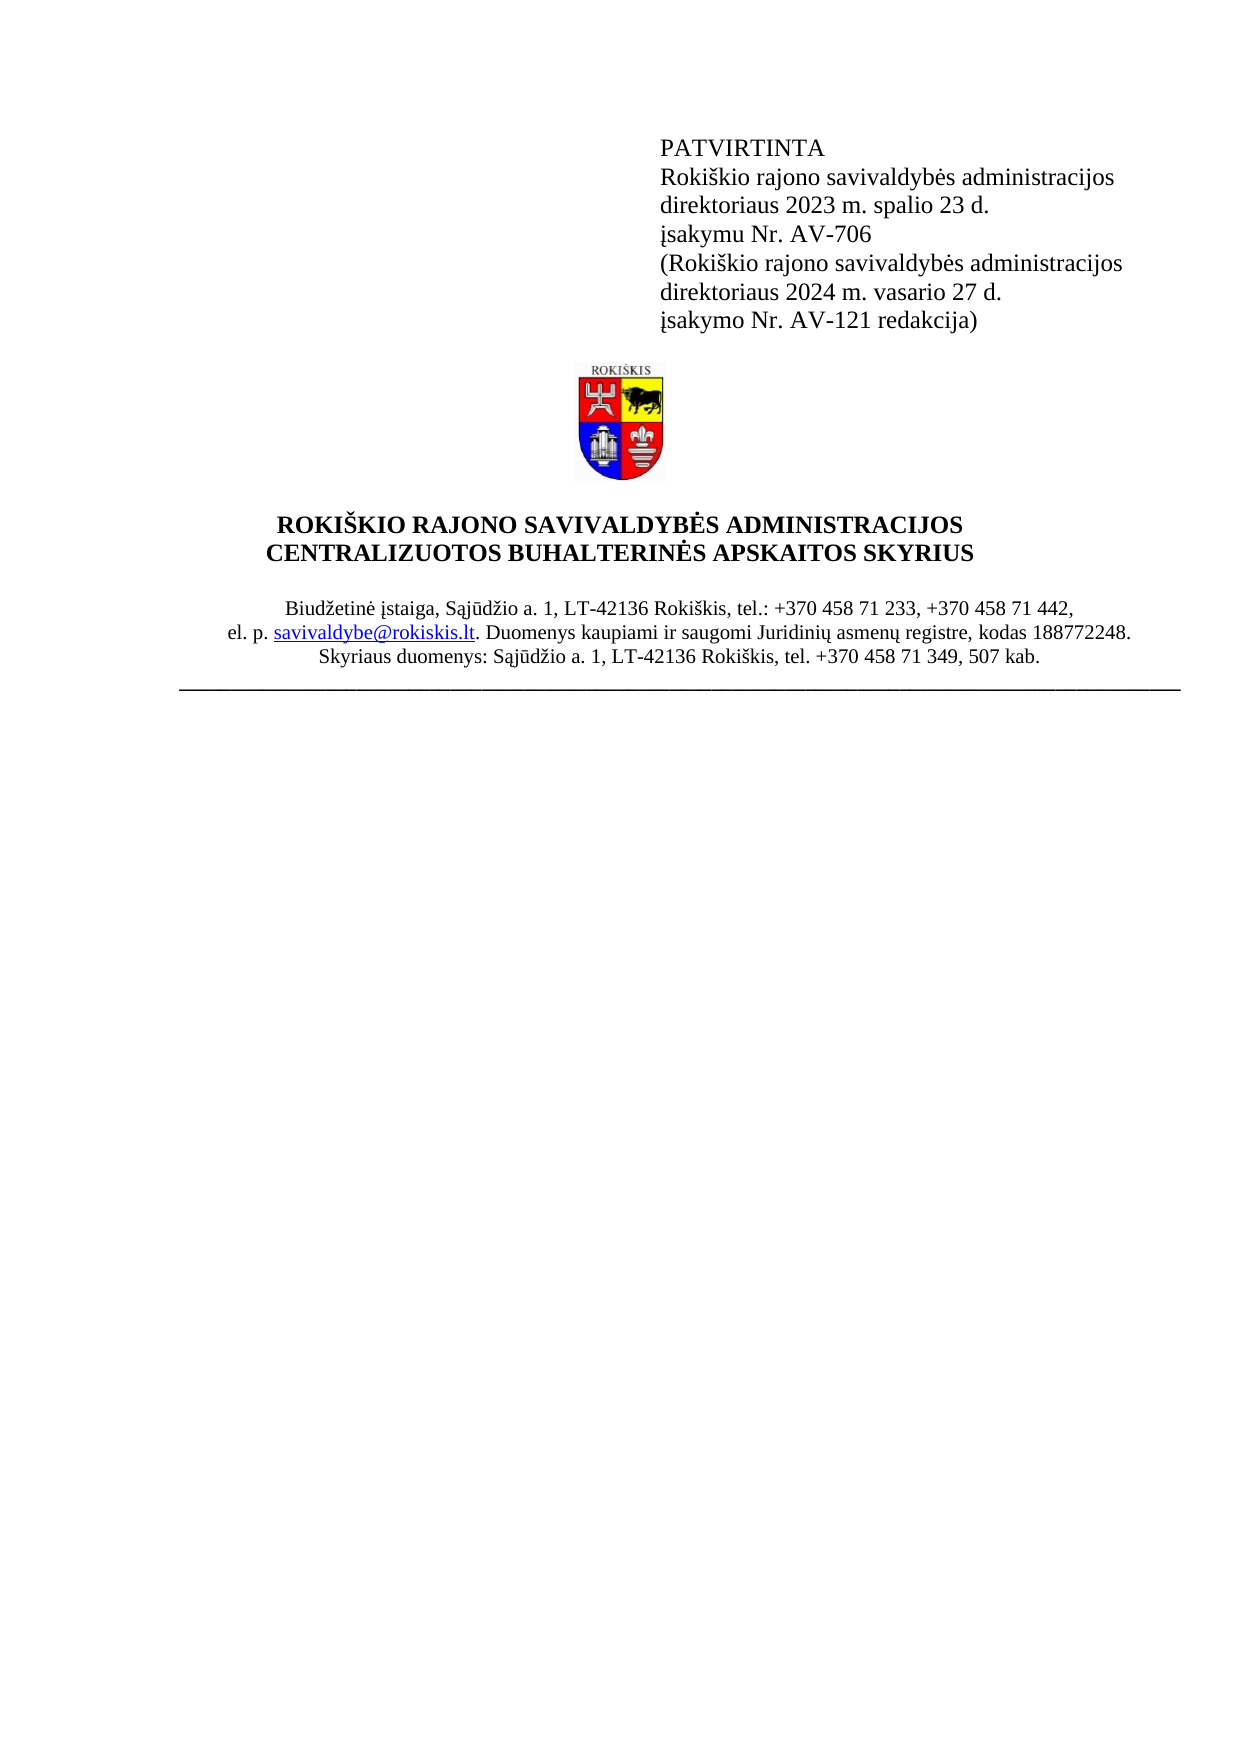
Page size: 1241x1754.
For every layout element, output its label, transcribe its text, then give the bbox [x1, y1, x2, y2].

text direktoriaus 2023 m. spalio 23 d. [660, 190, 1201, 219]
text įsakymu Nr. AV-706 [660, 219, 1201, 248]
text PATVIRTINTA [660, 133, 1201, 162]
text direktoriaus 2024 m. vasario 27 d. [660, 277, 1201, 305]
picture [573, 362, 667, 481]
text Rokiškio rajono savivaldybės administracijos [660, 162, 1201, 190]
text ROKIŠKIO RAJONO SAVIVALDYBĖS ADMINISTRACIJOS [39, 510, 1201, 538]
text Skyriaus duomenys: Sąjūdžio a. 1, LT-42136 Rokiškis, tel. +370 458 71 349, 507 kab. [158, 644, 1201, 694]
text įsakymo Nr. AV-121 redakcija) [660, 305, 1201, 334]
text CENTRALIZUOTOS BUHALTERINĖS APSKAITOS SKYRIUS [39, 538, 1201, 567]
text Biudžetinė įstaiga, Sąjūdžio a. 1, LT-42136 Rokiškis, tel.: +370 458 71 233, +370 458 71 442, [158, 596, 1201, 620]
text (Rokiškio rajono savivaldybės administracijos [660, 248, 1201, 277]
text el. p. savivaldybe@rokiskis.lt. Duomenys kaupiami ir saugomi Juridinių asmenų registre, kodas 188772248. [158, 620, 1201, 644]
